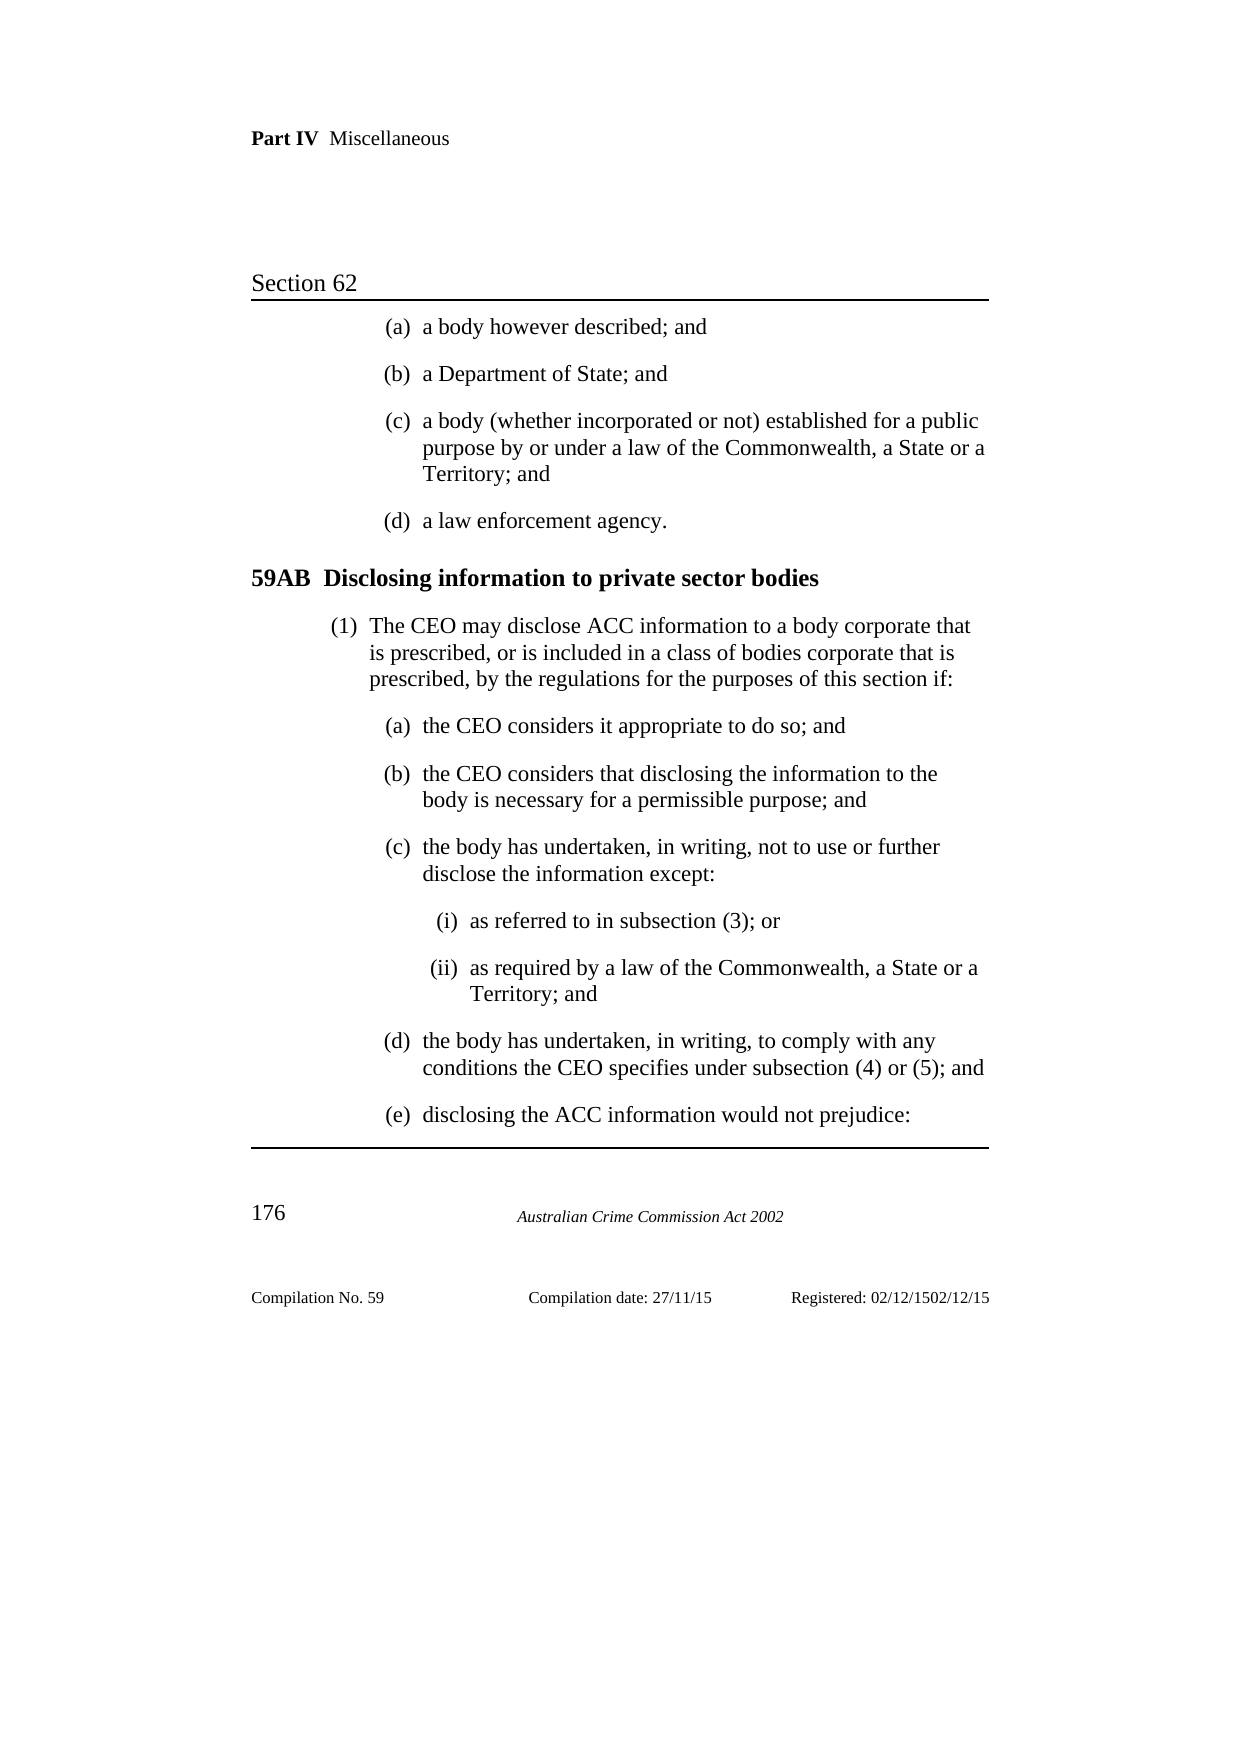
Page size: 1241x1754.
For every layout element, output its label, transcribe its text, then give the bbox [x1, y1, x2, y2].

text (c) the body has undertaken, in writing, not to use or further disclose the information except: [251, 833, 989, 886]
text (c) a body (whether incorporated or not) established for a public purpose by or under a law of the Commonwealth, a State or a Territory; and [251, 408, 989, 487]
text 59AB Disclosing information to private sector bodies [251, 563, 989, 592]
text (a) the CEO considers it appropriate to do so; and [251, 712, 989, 739]
text (d) the body has undertaken, in writing, to comply with any conditions the CEO specifies under subsection (4) or (5); and [251, 1027, 989, 1080]
text (b) a Department of State; and [251, 360, 989, 387]
text (1) The CEO may disclose ACC information to a body corporate that is prescribed, or is included in a class of bodies corporate that is prescribed, by the regulations for the purposes of this section if: [251, 613, 989, 692]
text (d) a law enforcement agency. [251, 507, 989, 534]
text (i) as referred to in subsection (3); or [251, 907, 989, 933]
text (b) the CEO considers that disclosing the information to the body is necessary for a permissible purpose; and [251, 760, 989, 812]
text (ii) as required by a law of the Commonwealth, a State or a Territory; and [251, 954, 989, 1007]
text (a) a body however described; and [251, 313, 989, 339]
text (e) disclosing the ACC information would not prejudice: [251, 1101, 989, 1127]
